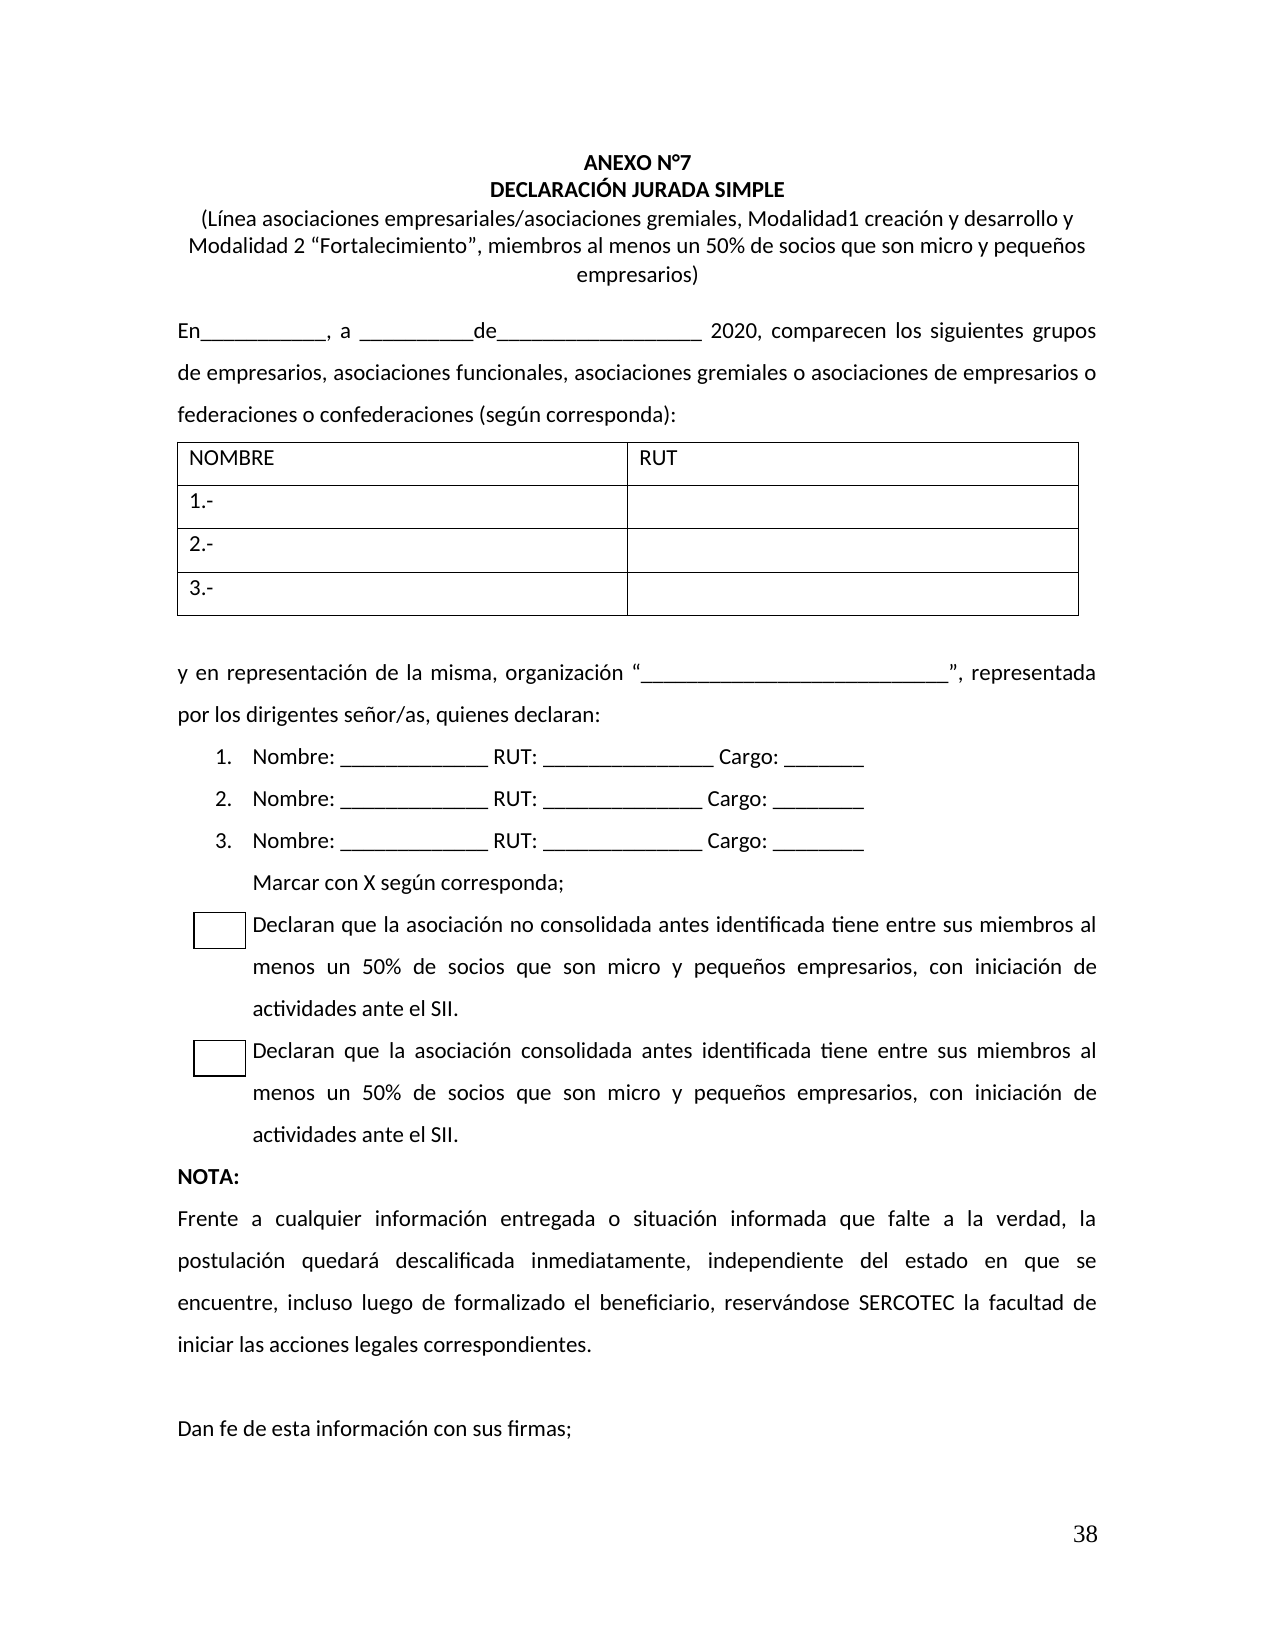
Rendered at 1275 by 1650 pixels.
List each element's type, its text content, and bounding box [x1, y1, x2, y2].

table_cell 1.- [178, 486, 627, 528]
text NOTA: [177, 1162, 1098, 1190]
text y en representación de la misma, organización “___________________________”, representada por los dirigentes señor/as, quienes declaran: [177, 658, 1098, 728]
list Nombre: _____________ RUT: ______________ Cargo: ________ [215, 826, 1098, 854]
list Nombre: _____________ RUT: _______________ Cargo: _______ [215, 742, 1098, 770]
text (Línea asociaciones empresariales/asociaciones gremiales, Modalidad1 creación y desarrollo y Modalidad 2 “Fortalecimiento”, miembros al menos un 50% de socios que son micro y pequeños empresarios) [177, 204, 1098, 288]
text Frente a cualquier información entregada o situación informada que falte a la verdad, la postulación quedará descalificada inmediatamente, independiente del estado en que se encuentre, incluso luego de formalizado el beneficiario, reservándose SERCOTEC la facultad de iniciar las acciones legales correspondientes. [177, 1204, 1098, 1358]
text ANEXO N°7 [177, 148, 1098, 176]
table_header RUT [628, 443, 1078, 485]
table_cell [628, 529, 1078, 572]
table_cell [628, 573, 1078, 615]
table_header NOMBRE [178, 443, 627, 485]
text Declaran que la asociación consolidada antes identificada tiene entre sus miembros al menos un 50% de socios que son micro y pequeños empresarios, con iniciación de actividades ante el SII. [252, 1036, 1098, 1148]
list Declaran que la asociación no consolidada antes identificada tiene entre sus miembros al menos un 50% de socios que son micro y pequeños empresarios, con iniciación de actividades ante el SII. [215, 910, 1098, 1022]
table_cell 3.- [178, 573, 627, 615]
text En___________, a __________de__________________ 2020, comparecen los siguientes grupos de empresarios, asociaciones funcionales, asociaciones gremiales o asociaciones de empresarios o federaciones o confederaciones (según corresponda): [177, 316, 1098, 428]
text DECLARACIÓN JURADA SIMPLE [177, 176, 1098, 204]
text Marcar con X según corresponda; [178, 868, 1098, 896]
table_cell 2.- [178, 529, 627, 572]
text Dan fe de esta información con sus firmas; [177, 1414, 1098, 1442]
list Nombre: _____________ RUT: ______________ Cargo: ________ [215, 784, 1098, 812]
table_cell [628, 486, 1078, 528]
